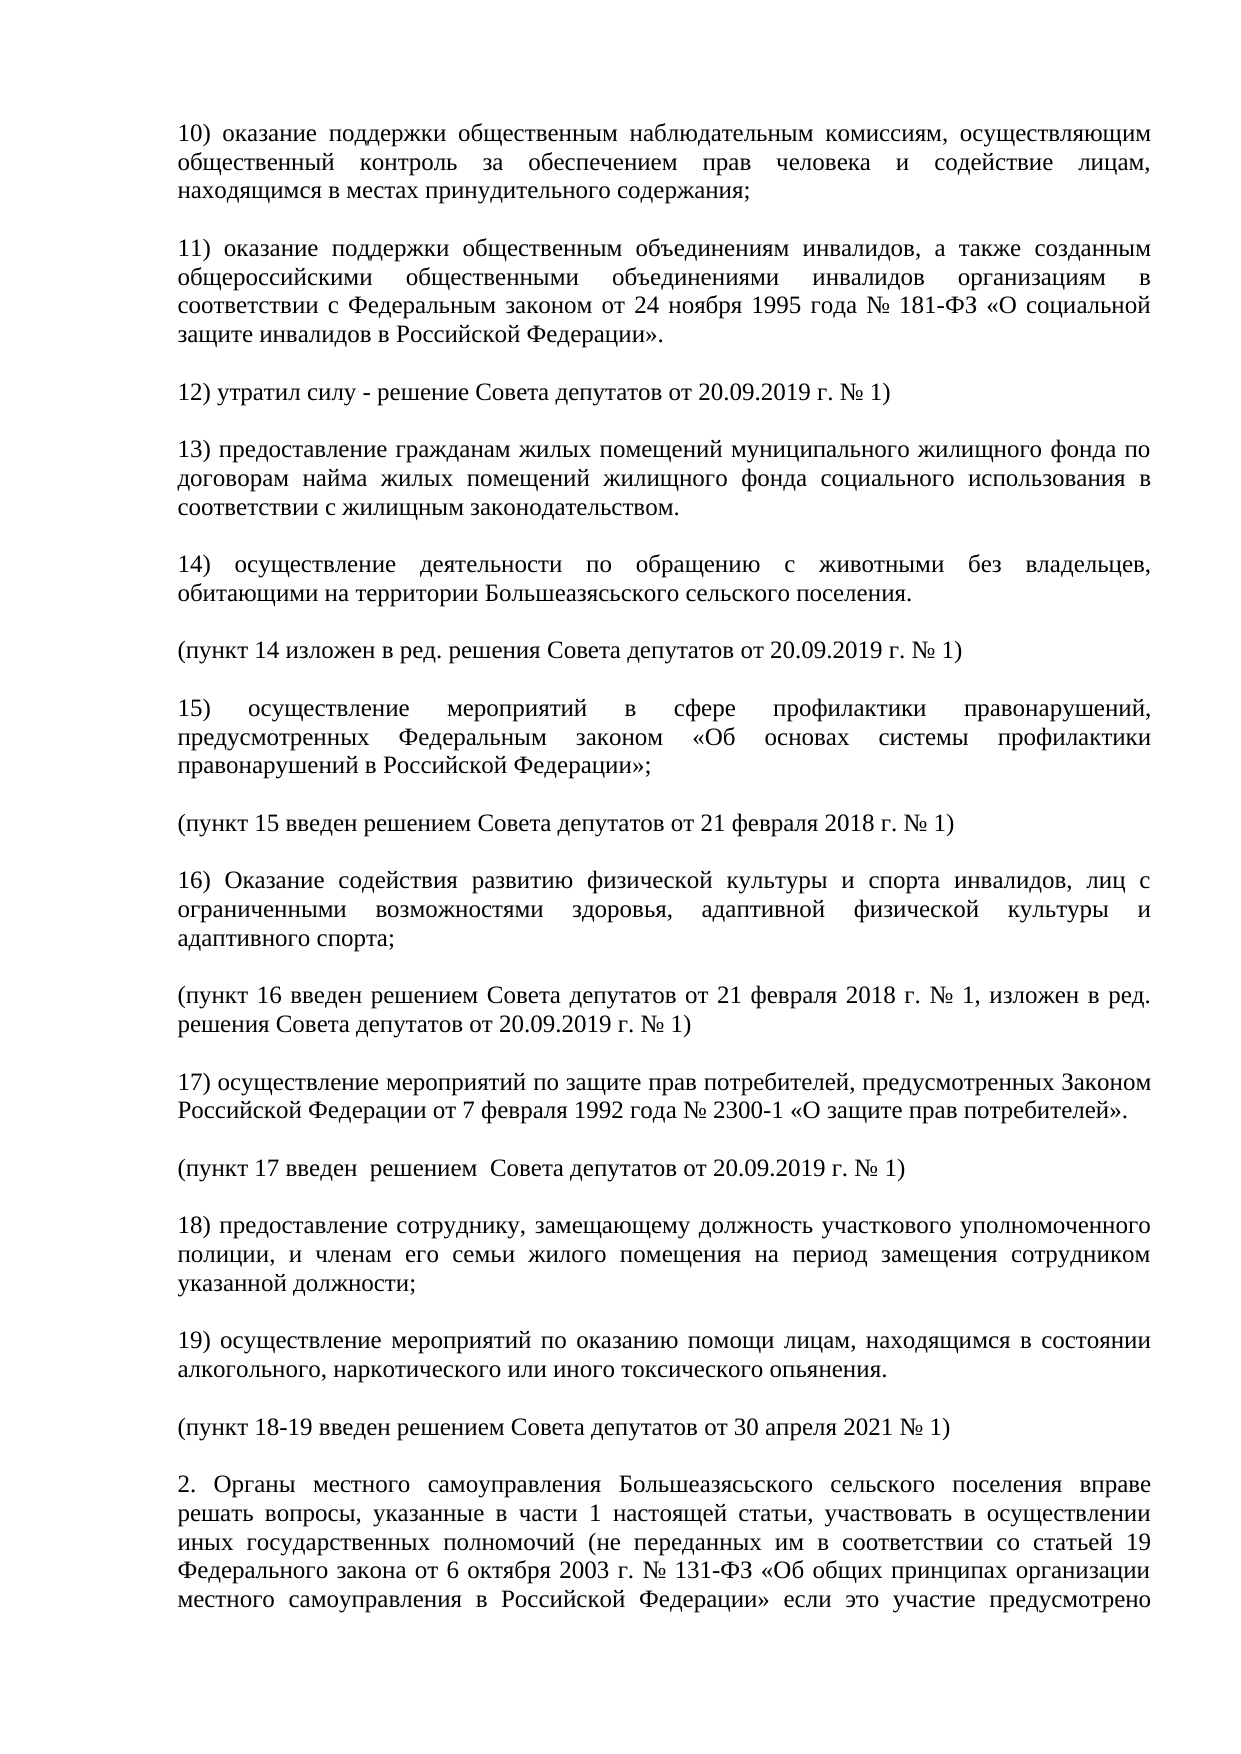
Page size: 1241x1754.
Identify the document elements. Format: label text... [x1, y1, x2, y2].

text (пункт 15 введен решением Совета депутатов от 21 февраля 2018 г. № 1) [177, 808, 1152, 837]
text (пункт 14 изложен в ред. решения Совета депутатов от 20.09.2019 г. № 1) [177, 636, 1152, 664]
text 17) осуществление мероприятий по защите прав потребителей, предусмотренных Законом Российской Федерации от 7 февраля 1992 года № 2300-1 «О защите прав потребителей». [177, 1067, 1152, 1124]
text 14) осуществление деятельности по обращению с животными без владельцев, обитающими на территории Большеазясьского сельского поселения. [177, 549, 1152, 607]
text 10) оказание поддержки общественным наблюдательным комиссиям, осуществляющим общественный контроль за обеспечением прав человека и содействие лицам, находящимся в местах принудительного содержания; [177, 118, 1152, 204]
text (пункт 17 введен решением Совета депутатов от 20.09.2019 г. № 1) [177, 1153, 1152, 1182]
text 18) предоставление сотруднику, замещающему должность участкового уполномоченного полиции, и членам его семьи жилого помещения на период замещения сотрудником указанной должности; [177, 1211, 1152, 1297]
text 12) утратил силу - решение Совета депутатов от 20.09.2019 г. № 1) [177, 377, 1152, 406]
text 19) осуществление мероприятий по оказанию помощи лицам, находящимся в состоянии алкогольного, наркотического или иного токсического опьянения. [177, 1326, 1152, 1383]
text (пункт 16 введен решением Совета депутатов от 21 февраля 2018 г. № 1, изложен в ред. решения Совета депутатов от 20.09.2019 г. № 1) [177, 981, 1152, 1038]
text 11) оказание поддержки общественным объединениям инвалидов, а также созданным общероссийскими общественными объединениями инвалидов организациям в соответствии с Федеральным законом от 24 ноября 1995 года № 181-ФЗ «О социальной защите инвалидов в Российской Федерации». [177, 233, 1152, 348]
text 16) Оказание содействия развитию физической культуры и спорта инвалидов, лиц с ограниченными возможностями здоровья, адаптивной физической культуры и адаптивного спорта; [177, 866, 1152, 952]
text 13) предоставление гражданам жилых помещений муниципального жилищного фонда по договорам найма жилых помещений жилищного фонда социального использования в соответствии с жилищным законодательством. [177, 434, 1152, 521]
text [177, 1469, 1152, 1613]
text 15) осуществление мероприятий в сфере профилактики правонарушений, предусмотренных Федеральным законом «Об основах системы профилактики правонарушений в Российской Федерации»; [177, 693, 1152, 779]
text (пункт 18-19 введен решением Совета депутатов от 30 апреля 2021 № 1) [177, 1412, 1152, 1441]
